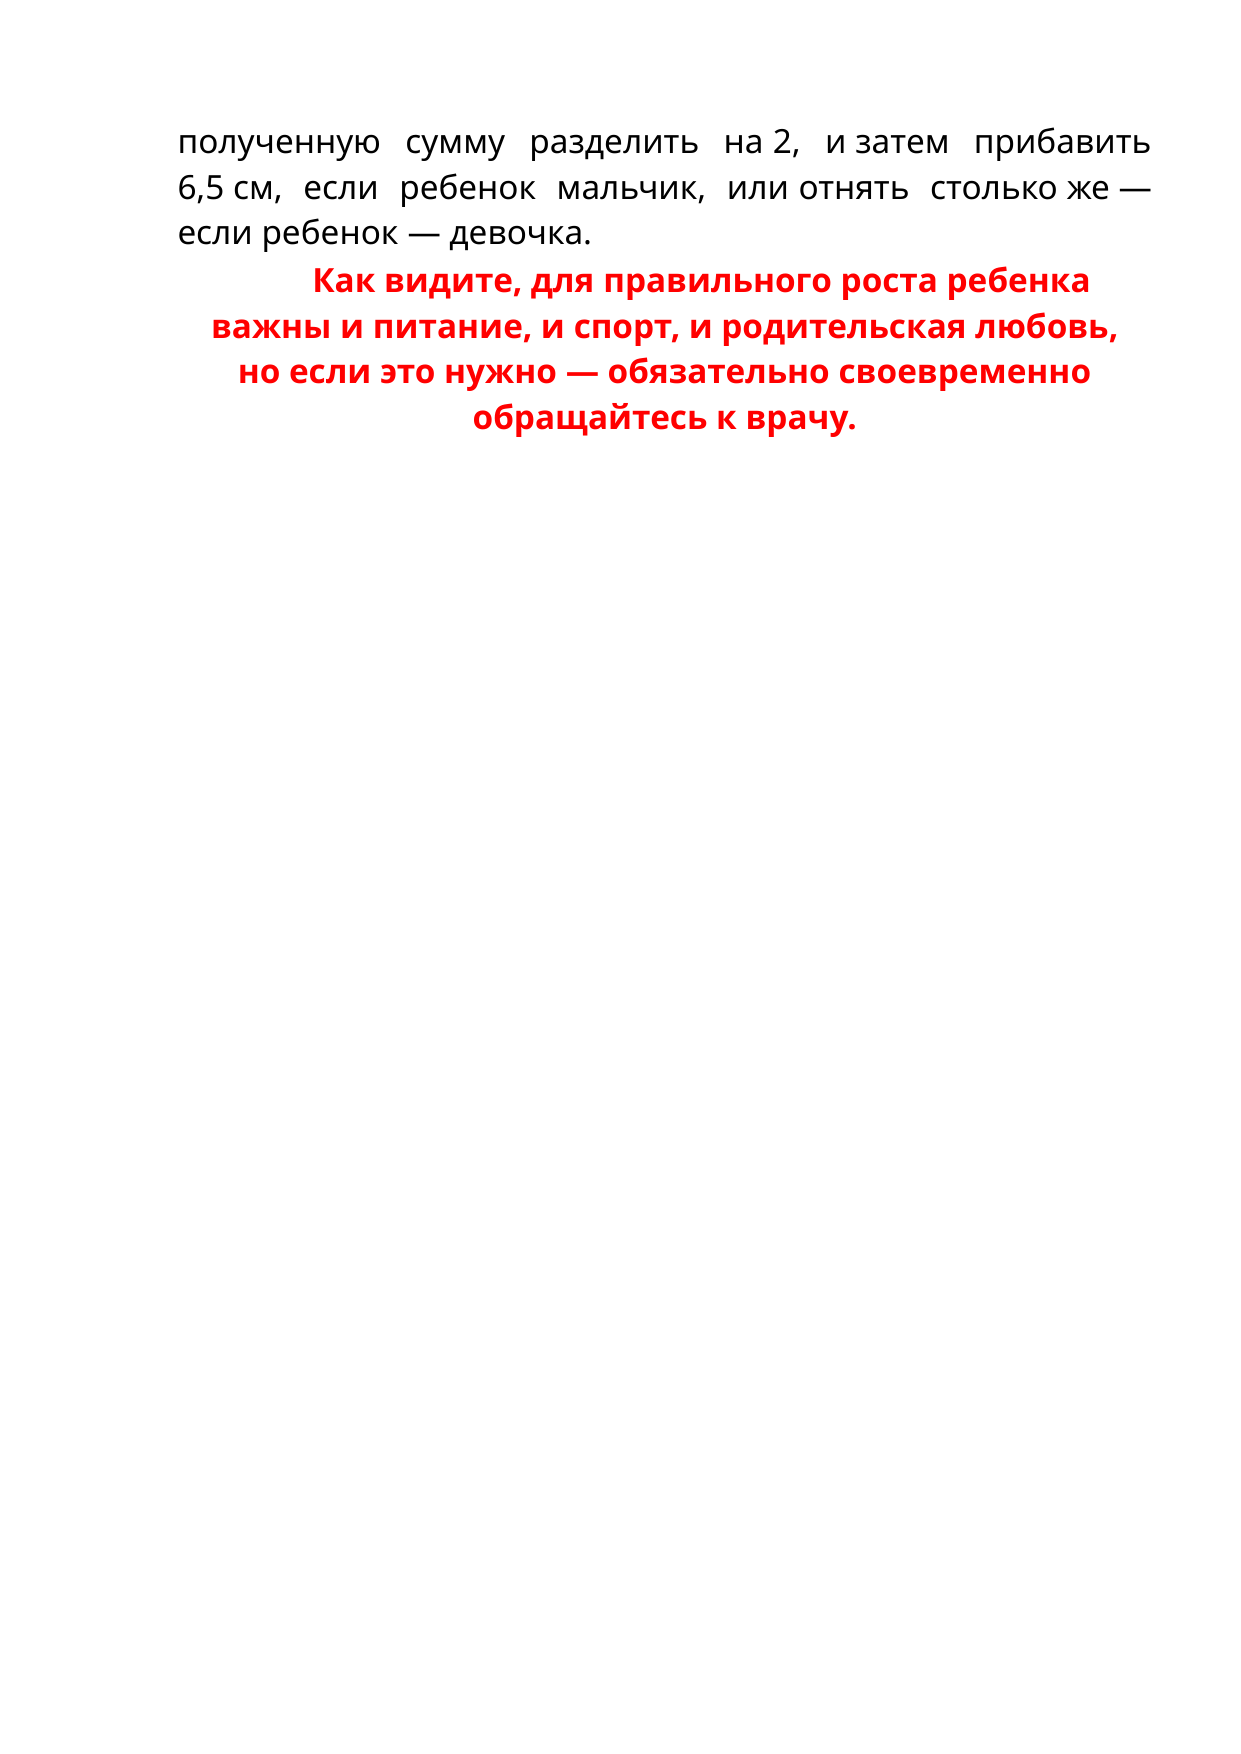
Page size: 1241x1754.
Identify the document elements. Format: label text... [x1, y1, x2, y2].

text Как видите, для правильного роста ребенка важны и питание, и спорт, и родительская любовь, но если это нужно — обязательно своевременно обращайтесь к врачу. [177, 257, 1152, 439]
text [177, 118, 1152, 254]
